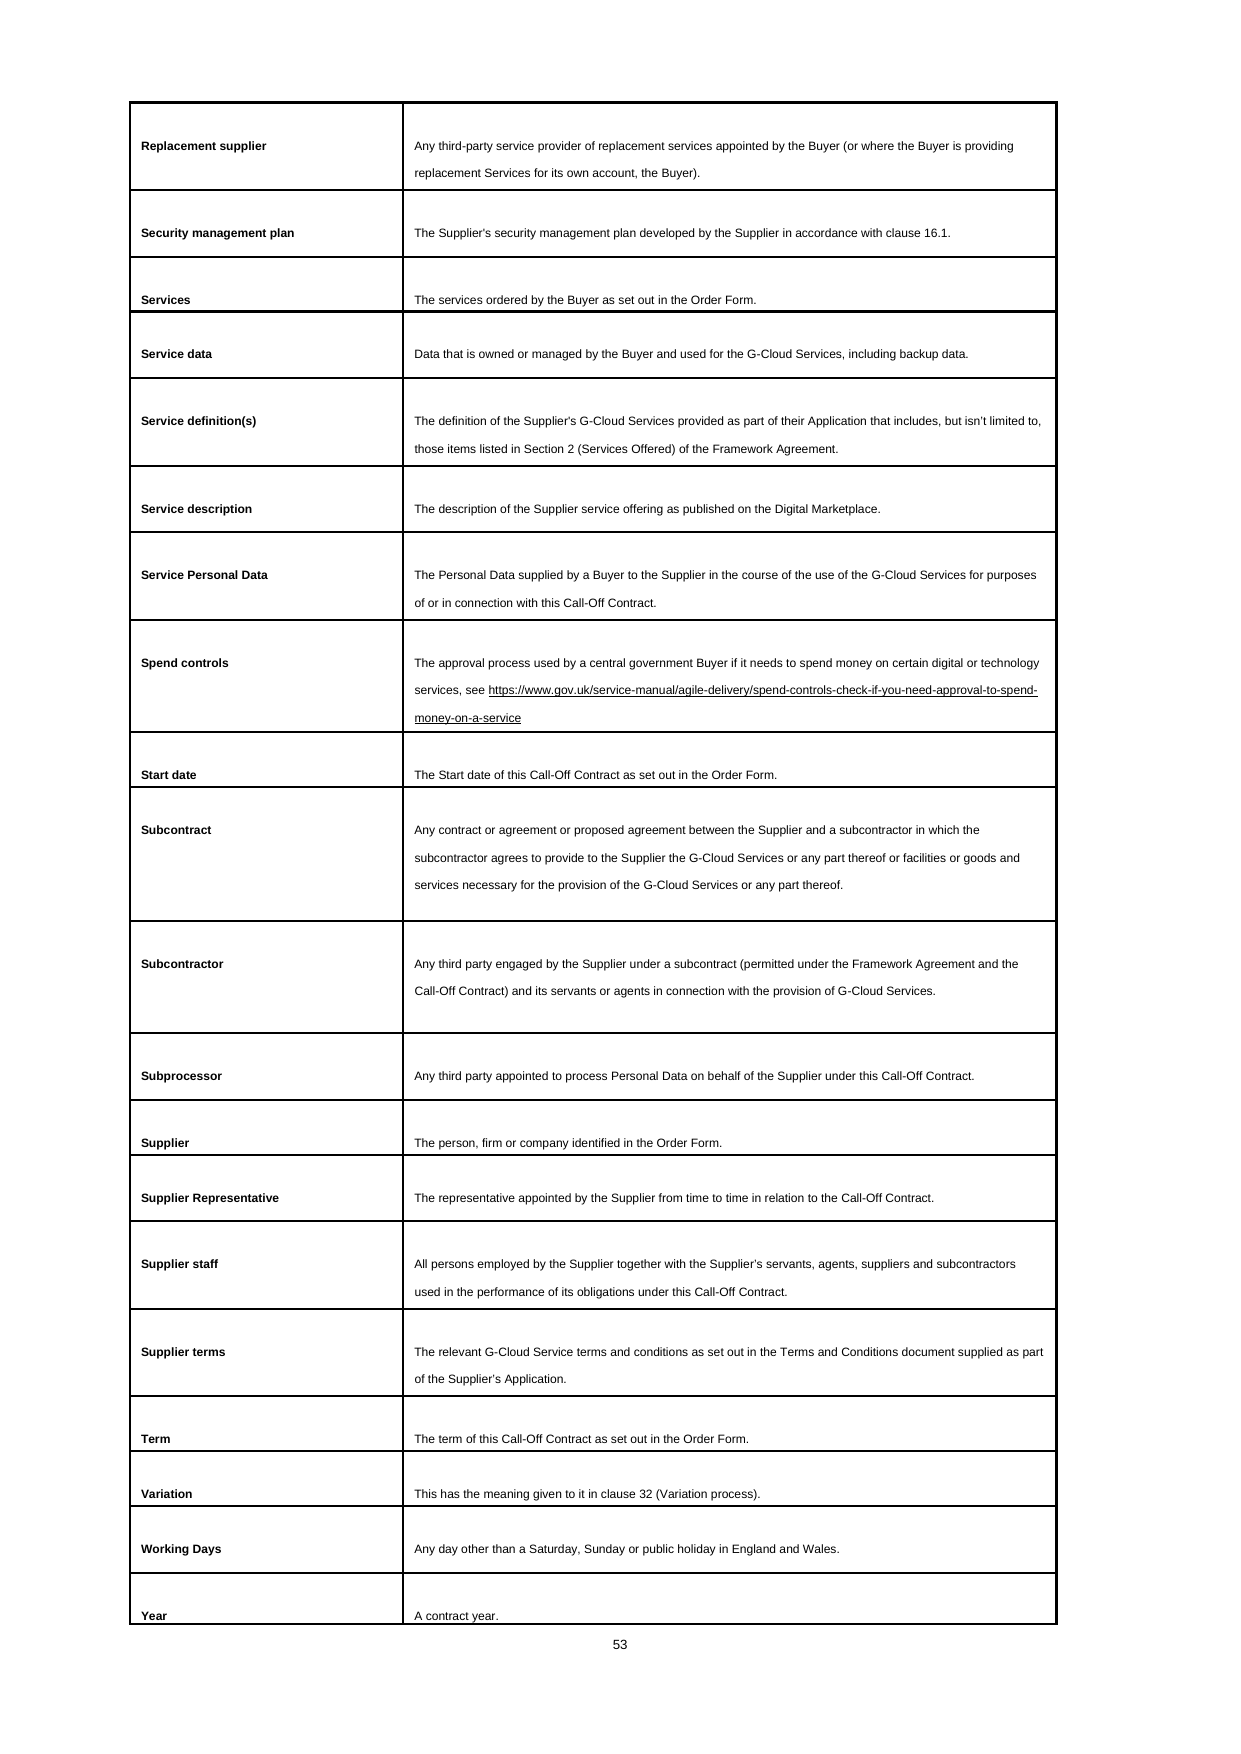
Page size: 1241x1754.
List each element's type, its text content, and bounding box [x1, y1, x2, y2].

table_cell Replacement supplier [131, 104, 402, 189]
table_cell The Start date of this Call-Off Contract as set out in the Order Form. [404, 733, 1055, 786]
table_cell This has the meaning given to it in clause 32 (Variation process). [404, 1452, 1055, 1505]
table_cell The person, firm or company identified in the Order Form. [404, 1101, 1055, 1153]
table_cell Service definition(s) [131, 379, 402, 464]
table_cell Spend controls [131, 621, 402, 731]
table_cell Service description [131, 467, 402, 531]
table_cell The description of the Supplier service offering as published on the Digital Marketplace. [404, 467, 1055, 531]
table_cell Supplier staff [131, 1222, 402, 1308]
table_cell Subcontractor [131, 922, 402, 1032]
table_cell Any contract or agreement or proposed agreement between the Supplier and a subcontractor in which the subcontractor agrees to provide to the Supplier the G-Cloud Services or any part thereof or facilities or goods and services necessary for the provision of the G-Cloud Services or any part thereof. [404, 788, 1055, 919]
table_cell Supplier Representative [131, 1156, 402, 1220]
table_cell Service Personal Data [131, 533, 402, 619]
table_cell The definition of the Supplier's G-Cloud Services provided as part of their Application that includes, but isn’t limited to, those items listed in Section 2 (Services Offered) of the Framework Agreement. [404, 379, 1055, 464]
table_cell Start date [131, 733, 402, 786]
table_cell Any day other than a Saturday, Sunday or public holiday in England and Wales. [404, 1507, 1055, 1572]
table_cell Any third-party service provider of replacement services appointed by the Buyer (or where the Buyer is providing replacement Services for its own account, the Buyer). [404, 104, 1055, 189]
table_cell The relevant G-Cloud Service terms and conditions as set out in the Terms and Conditions document supplied as part of the Supplier’s Application. [404, 1310, 1055, 1395]
table_cell The approval process used by a central government Buyer if it needs to spend money on certain digital or technology services, see https://www.gov.uk/service-manual/agile-delivery/spend-controls-check-if-you-need-approval-to-spend-money-on-a-service [404, 621, 1055, 731]
table_cell The term of this Call-Off Contract as set out in the Order Form. [404, 1397, 1055, 1450]
table_cell Any third party engaged by the Supplier under a subcontract (permitted under the Framework Agreement and the Call-Off Contract) and its servants or agents in connection with the provision of G-Cloud Services. [404, 922, 1055, 1032]
table_cell Any third party appointed to process Personal Data on behalf of the Supplier under this Call-Off Contract. [404, 1034, 1055, 1099]
table_cell The representative appointed by the Supplier from time to time in relation to the Call-Off Contract. [404, 1156, 1055, 1220]
table_cell Supplier [131, 1101, 402, 1153]
table_cell Subprocessor [131, 1034, 402, 1099]
table_cell All persons employed by the Supplier together with the Supplier’s servants, agents, suppliers and subcontractors used in the performance of its obligations under this Call-Off Contract. [404, 1222, 1055, 1308]
table_cell Working Days [131, 1507, 402, 1572]
table_cell Service data [131, 313, 402, 377]
table_cell Security management plan [131, 191, 402, 256]
table_cell Year [131, 1574, 402, 1623]
table_cell The Personal Data supplied by a Buyer to the Supplier in the course of the use of the G-Cloud Services for purposes of or in connection with this Call-Off Contract. [404, 533, 1055, 619]
table_cell A contract year. [404, 1574, 1055, 1623]
table_cell Subcontract [131, 788, 402, 919]
table_cell Variation [131, 1452, 402, 1505]
table_cell The Supplier's security management plan developed by the Supplier in accordance with clause 16.1. [404, 191, 1055, 256]
table_cell The services ordered by the Buyer as set out in the Order Form. [404, 258, 1055, 310]
table_cell Supplier terms [131, 1310, 402, 1395]
table_cell Term [131, 1397, 402, 1450]
table_cell Data that is owned or managed by the Buyer and used for the G-Cloud Services, including backup data. [404, 313, 1055, 377]
table_cell Services [131, 258, 402, 310]
